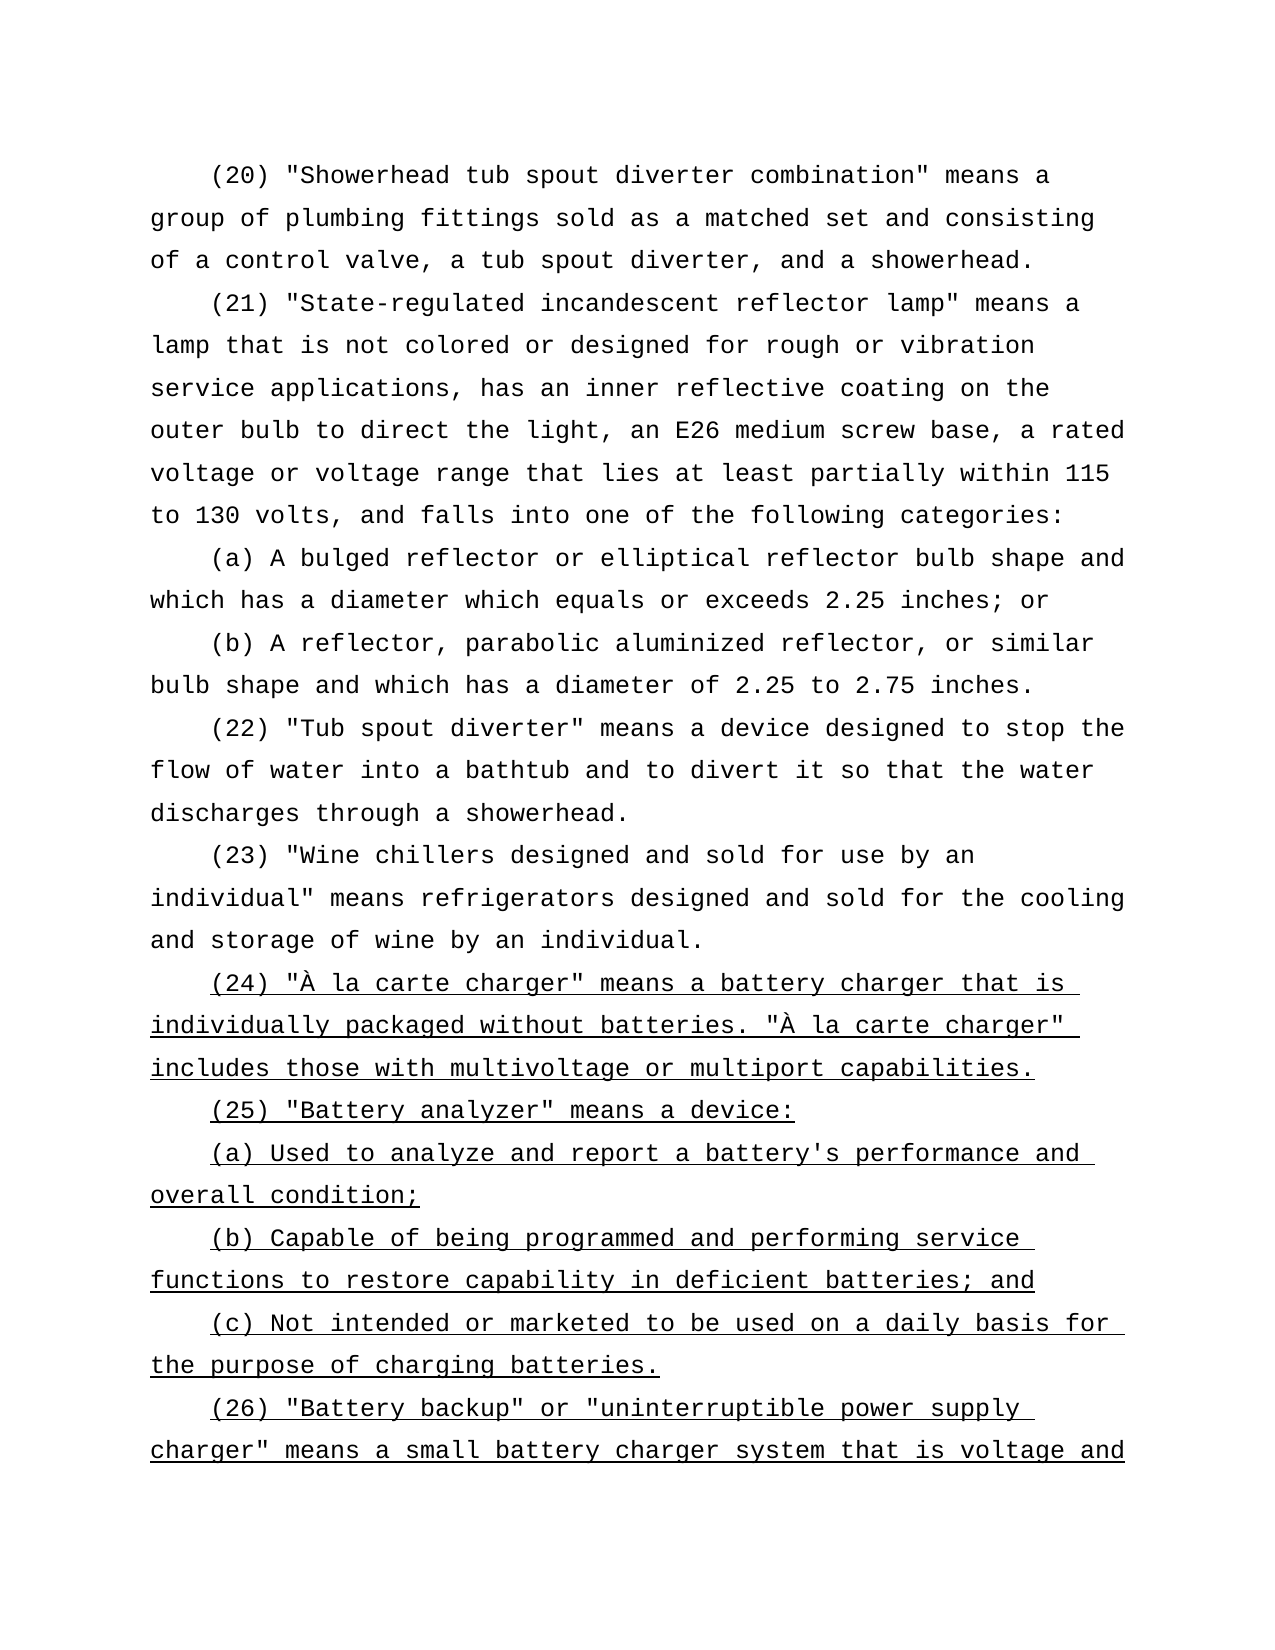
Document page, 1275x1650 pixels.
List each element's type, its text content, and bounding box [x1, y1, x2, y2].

text (24) "À la carte charger" means a battery charger that is individually packaged without batteries. "À la carte charger" includes those with multivoltage or multiport capabilities. [150, 957, 1125, 1085]
text (b) A reflector, parabolic aluminized reflector, or similar bulb shape and which has a diameter of 2.25 to 2.75 inches. [150, 617, 1125, 702]
text (b) Capable of being programmed and performing service functions to restore capability in deficient batteries; and [150, 1212, 1125, 1297]
text (20) "Showerhead tub spout diverter combination" means a group of plumbing fittings sold as a matched set and consisting of a control valve, a tub spout diverter, and a showerhead. [150, 150, 1125, 277]
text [150, 1382, 1125, 1461]
text (a) A bulged reflector or elliptical reflector bulb shape and which has a diameter which equals or exceeds 2.25 inches; or [150, 532, 1125, 617]
text (c) Not intended or marketed to be used on a daily basis for the purpose of charging batteries. [150, 1297, 1125, 1382]
text (22) "Tub spout diverter" means a device designed to stop the flow of water into a bathtub and to divert it so that the water discharges through a showerhead. [150, 702, 1125, 830]
text (21) "State-regulated incandescent reflector lamp" means a lamp that is not colored or designed for rough or vibration service applications, has an inner reflective coating on the outer bulb to direct the light, an E26 medium screw base, a rated voltage or voltage range that lies at least partially within 115 to 130 volts, and falls into one of the following categories: [150, 277, 1125, 532]
text (25) "Battery analyzer" means a device: [150, 1085, 1125, 1127]
text (23) "Wine chillers designed and sold for use by an individual" means refrigerators designed and sold for the cooling and storage of wine by an individual. [150, 830, 1125, 957]
text (a) Used to analyze and report a battery's performance and overall condition; [150, 1127, 1125, 1212]
